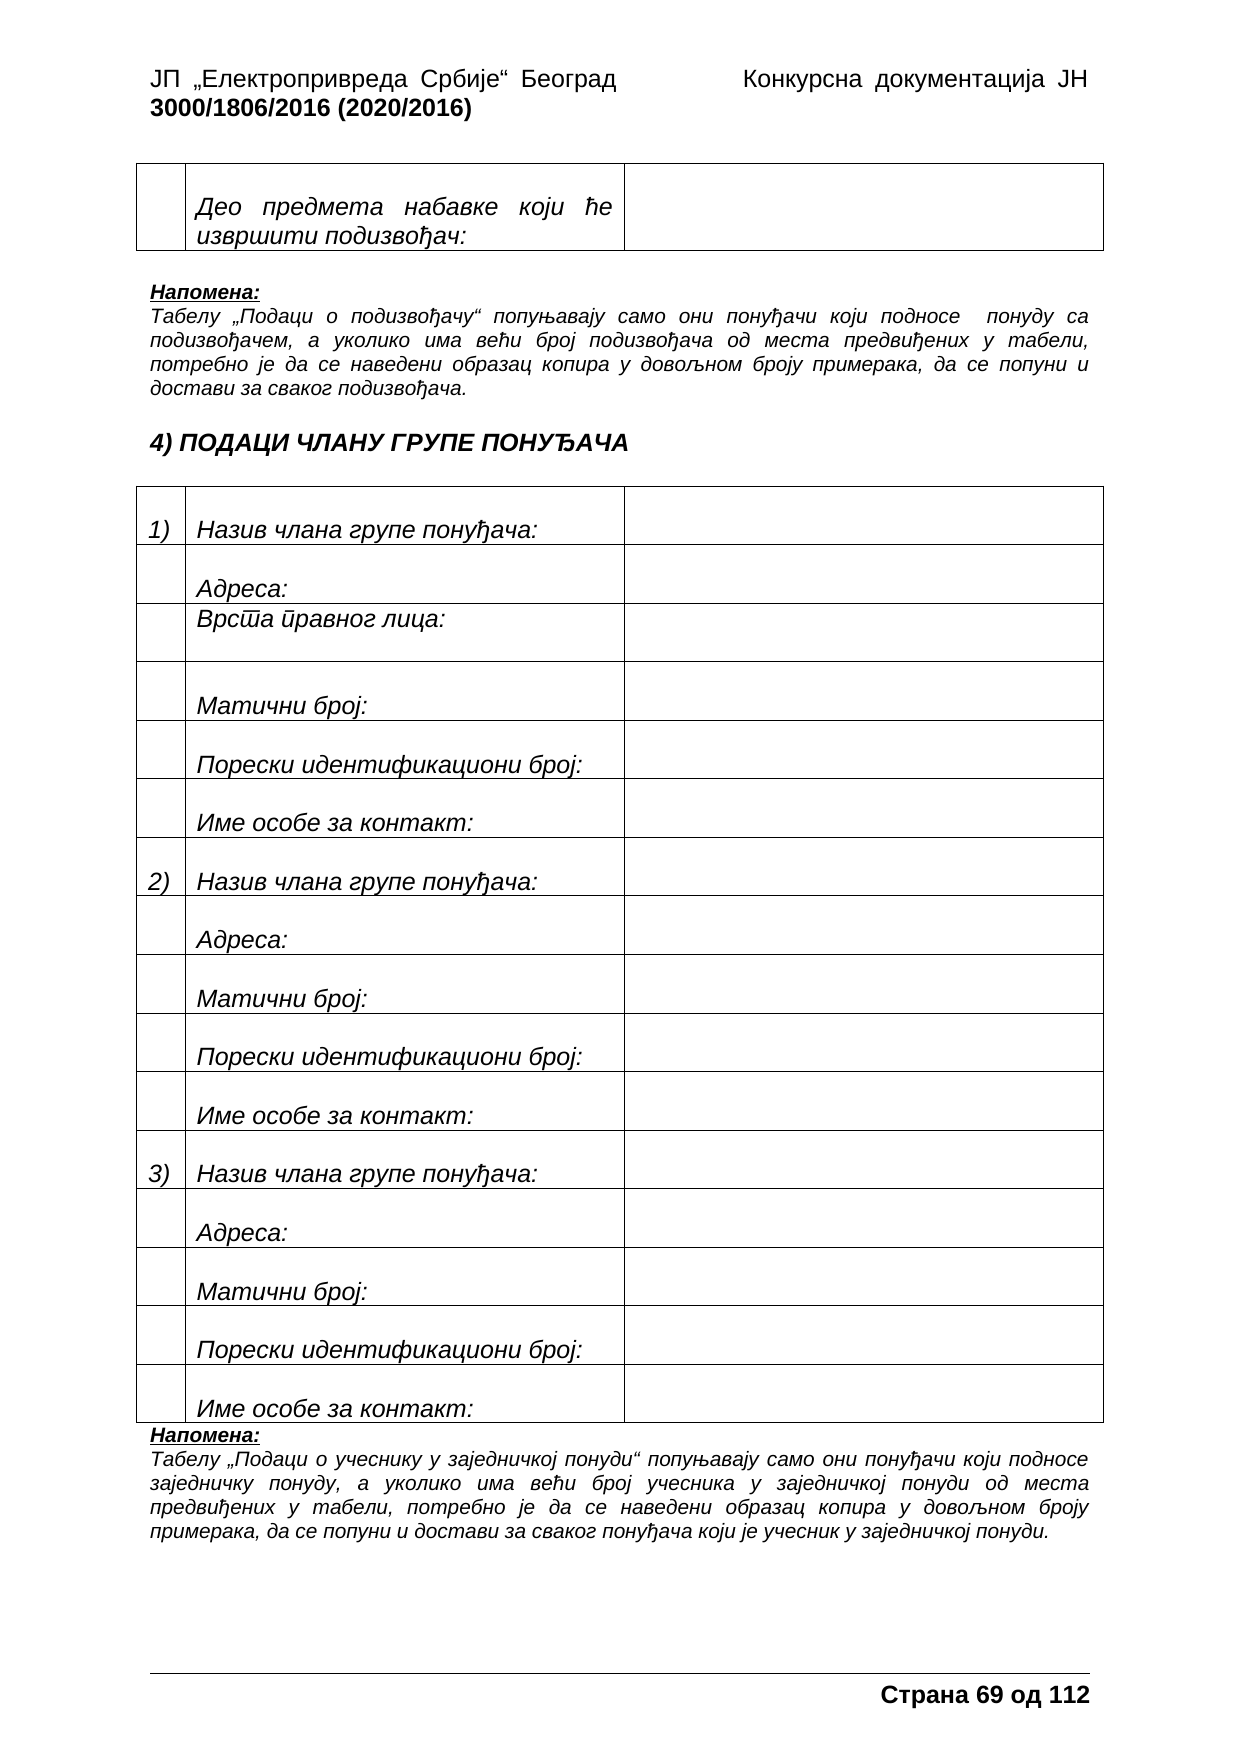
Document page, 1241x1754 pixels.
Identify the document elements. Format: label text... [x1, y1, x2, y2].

table_cell [625, 721, 1103, 778]
table_cell [137, 955, 185, 1012]
table_cell [625, 1131, 1103, 1188]
table_cell Матични број: [186, 955, 624, 1012]
table_cell Назив члана групе понуђача: [186, 838, 624, 895]
table_cell [137, 1365, 185, 1422]
table_cell [137, 896, 185, 954]
table_cell Назив члана групе понуђача: [186, 1131, 624, 1188]
table_cell [137, 604, 185, 661]
table_cell Део предмета набавке који ће извршити подизвођач: [186, 164, 624, 250]
table_header [625, 487, 1103, 544]
table_cell [625, 1248, 1103, 1305]
table_cell 2) [137, 838, 185, 895]
table_cell [625, 1072, 1103, 1129]
table_cell [625, 1306, 1103, 1364]
text Напомена: [150, 279, 1090, 303]
table_cell [137, 662, 185, 720]
text Табелу „Подаци о учеснику у заједничкој понуди“ попуњавају само они понуђачи који подносе заједничку понуду, а уколико има већи број учесника у заједничкој понуди од места предвиђених у табели, потребно је да се наведени образац копира у довољном броју примерака, да се попуни и достави за сваког понуђача који је учесник у заједничкој понуди. [150, 1447, 1090, 1543]
text Напомена: [150, 1423, 1090, 1447]
table_cell [137, 721, 185, 778]
table_cell [625, 896, 1103, 954]
text Табелу „Подаци о подизвођачу“ попуњавају само они понуђачи који подносе понуду са подизвођачем, а уколико има већи број подизвођача од места предвиђених у табели, потребно је да се наведени образац копира у довољном броју примерака, да се попуни и достави за сваког подизвођача. [150, 303, 1090, 399]
table_cell Матични број: [186, 662, 624, 720]
table_cell Адреса: [186, 896, 624, 954]
table_cell Име особе за контакт: [186, 1072, 624, 1129]
table_cell [625, 779, 1103, 837]
table_cell Име особе за контакт: [186, 779, 624, 837]
table_cell Порески идентификациони број: [186, 1014, 624, 1071]
table_cell [137, 1014, 185, 1071]
table_cell [137, 164, 185, 250]
table_cell [625, 955, 1103, 1012]
table_cell [137, 1248, 185, 1305]
table_cell 3) [137, 1131, 185, 1188]
table_cell Порески идентификациони број: [186, 1306, 624, 1364]
table_cell [625, 164, 1103, 250]
table_cell Врста правног лица: [186, 604, 624, 661]
table_cell [137, 779, 185, 837]
table_header Назив члана групе понуђача: [186, 487, 624, 544]
table_cell [625, 604, 1103, 661]
table_cell [137, 545, 185, 603]
table_cell [137, 1072, 185, 1129]
table_cell Матични број: [186, 1248, 624, 1305]
table_cell [625, 1189, 1103, 1247]
table_cell [625, 545, 1103, 603]
table_cell Име особе за контакт: [186, 1365, 624, 1422]
table_cell [137, 1306, 185, 1364]
table_cell Порески идентификациони број: [186, 721, 624, 778]
table_cell [625, 1014, 1103, 1071]
table_header 1) [137, 487, 185, 544]
table_cell [625, 1365, 1103, 1422]
table_cell [137, 1189, 185, 1247]
table_cell Адреса: [186, 1189, 624, 1247]
table_cell [625, 662, 1103, 720]
table_cell [625, 838, 1103, 895]
table_cell Адреса: [186, 545, 624, 603]
text 4) ПОДАЦИ ЧЛАНУ ГРУПЕ ПОНУЂАЧА [150, 428, 1090, 457]
